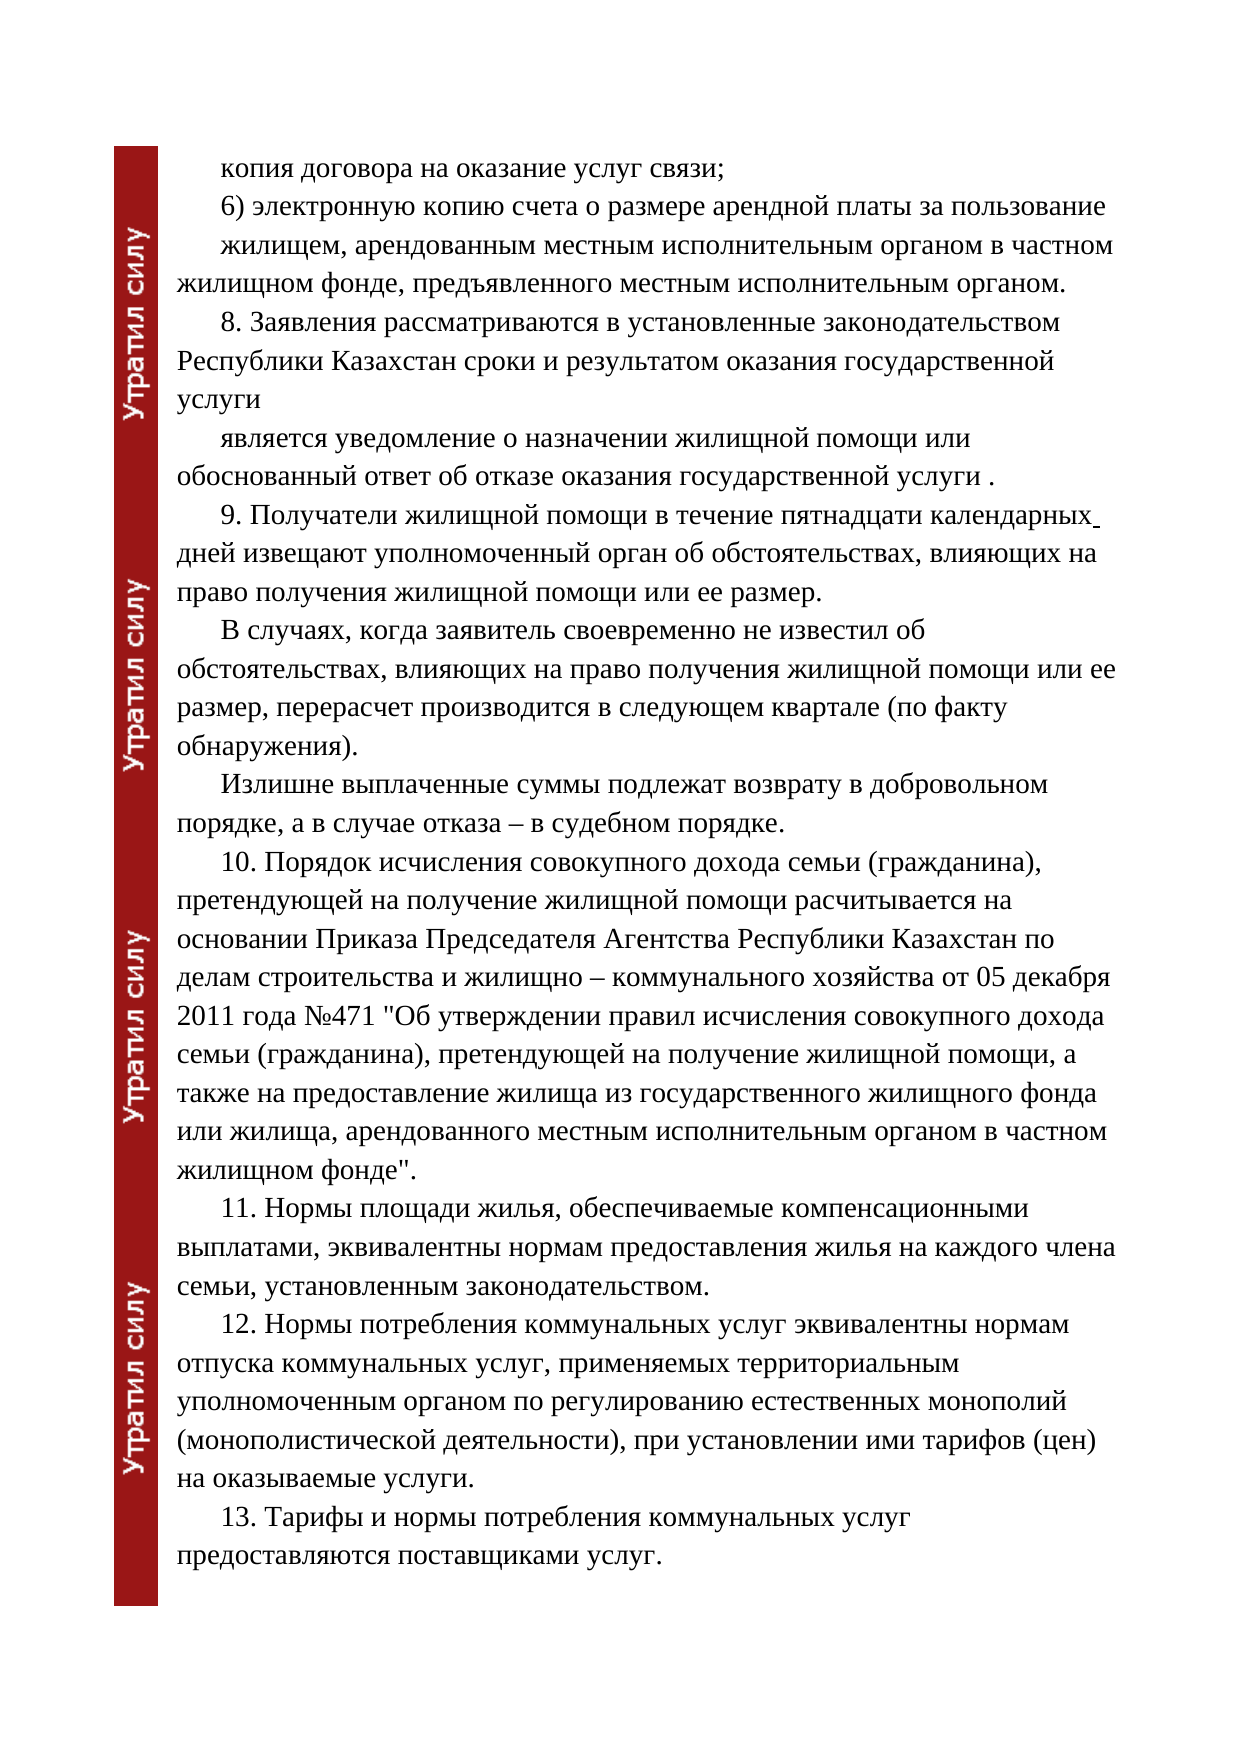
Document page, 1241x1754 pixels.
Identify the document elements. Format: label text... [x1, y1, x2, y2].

picture [114, 146, 158, 150]
picture [114, 1571, 158, 1606]
